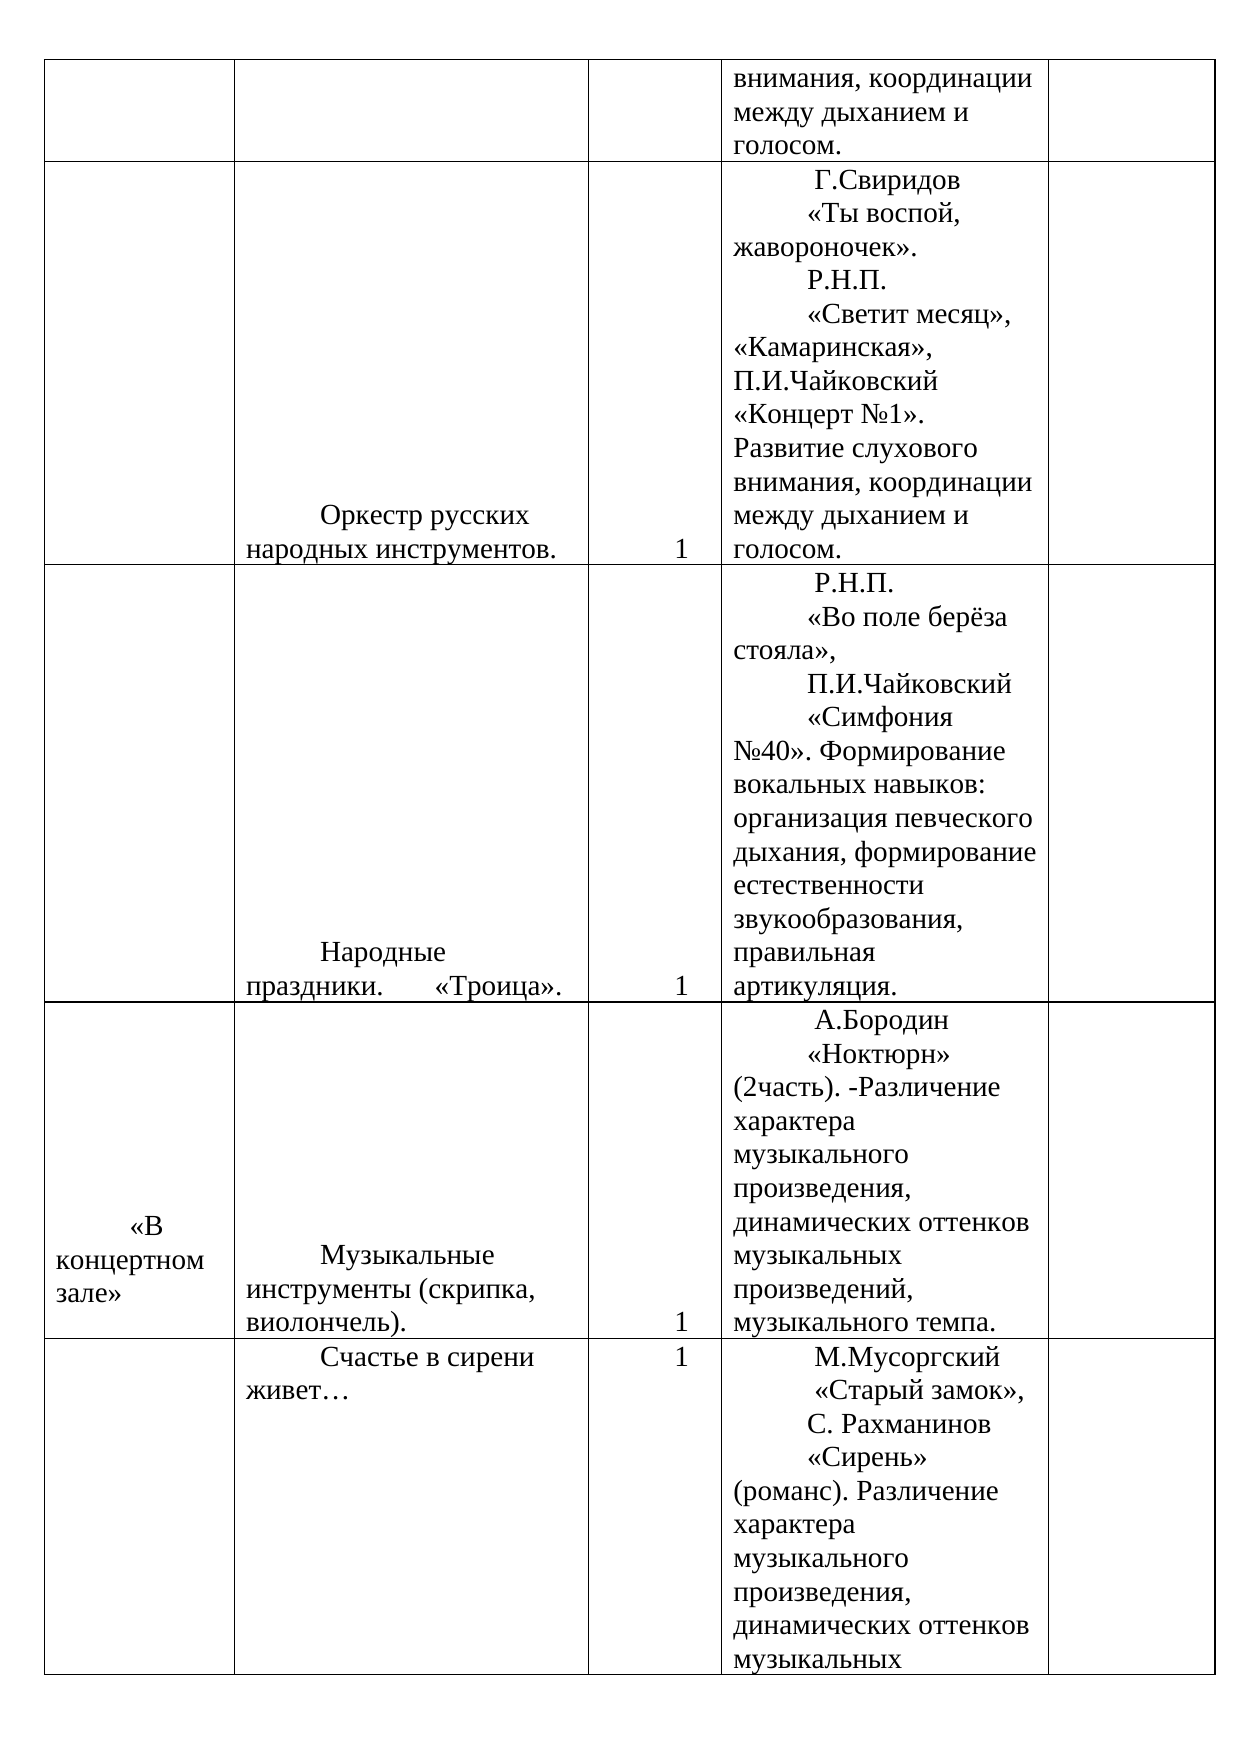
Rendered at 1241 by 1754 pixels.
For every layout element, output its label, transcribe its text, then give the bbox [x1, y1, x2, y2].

table_cell [45, 1339, 234, 1674]
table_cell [235, 1339, 588, 1674]
table_cell Народные праздники. «Троица». [235, 565, 588, 1001]
table_cell 1 [589, 1339, 721, 1674]
table_cell [1049, 60, 1214, 161]
table_cell [45, 565, 234, 1001]
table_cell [722, 60, 1048, 161]
table_cell [1049, 162, 1214, 564]
table_cell Музыкальные инструменты (скрипка, виолончель). [235, 1003, 588, 1338]
table_cell 1 [589, 60, 721, 161]
table_cell [1049, 565, 1214, 1001]
table_cell Оркестр русских народных инструментов. [235, 162, 588, 564]
table_cell [1049, 1003, 1214, 1338]
table_cell 1 [589, 162, 721, 564]
table_cell [45, 162, 234, 564]
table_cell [235, 60, 588, 161]
table_cell Р.Н.П. «Во поле берёза стояла», П.И.Чайковский «Симфония №40». Формирование вокальных навыков: организация певческого дыхания, формирование естественности звукообразования, правильная артикуляция. [722, 565, 1048, 1001]
table_cell [1049, 1339, 1214, 1674]
table_cell А.Бородин «Ноктюрн» (2часть). -Различение характера музыкального произведения, динамических оттенков музыкальных произведений, музыкального темпа. [722, 1003, 1048, 1338]
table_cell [722, 1339, 1048, 1674]
table_cell 1 [589, 565, 721, 1001]
table_cell 1 [589, 1003, 721, 1338]
table_cell «В концертном зале» [45, 1003, 234, 1338]
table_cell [45, 60, 234, 161]
table_cell Г.Свиридов «Ты воспой, жавороночек». Р.Н.П. «Светит месяц», «Камаринская», П.И.Чайковский «Концерт №1». Развитие слухового внимания, координации между дыханием и голосом. [722, 162, 1048, 564]
